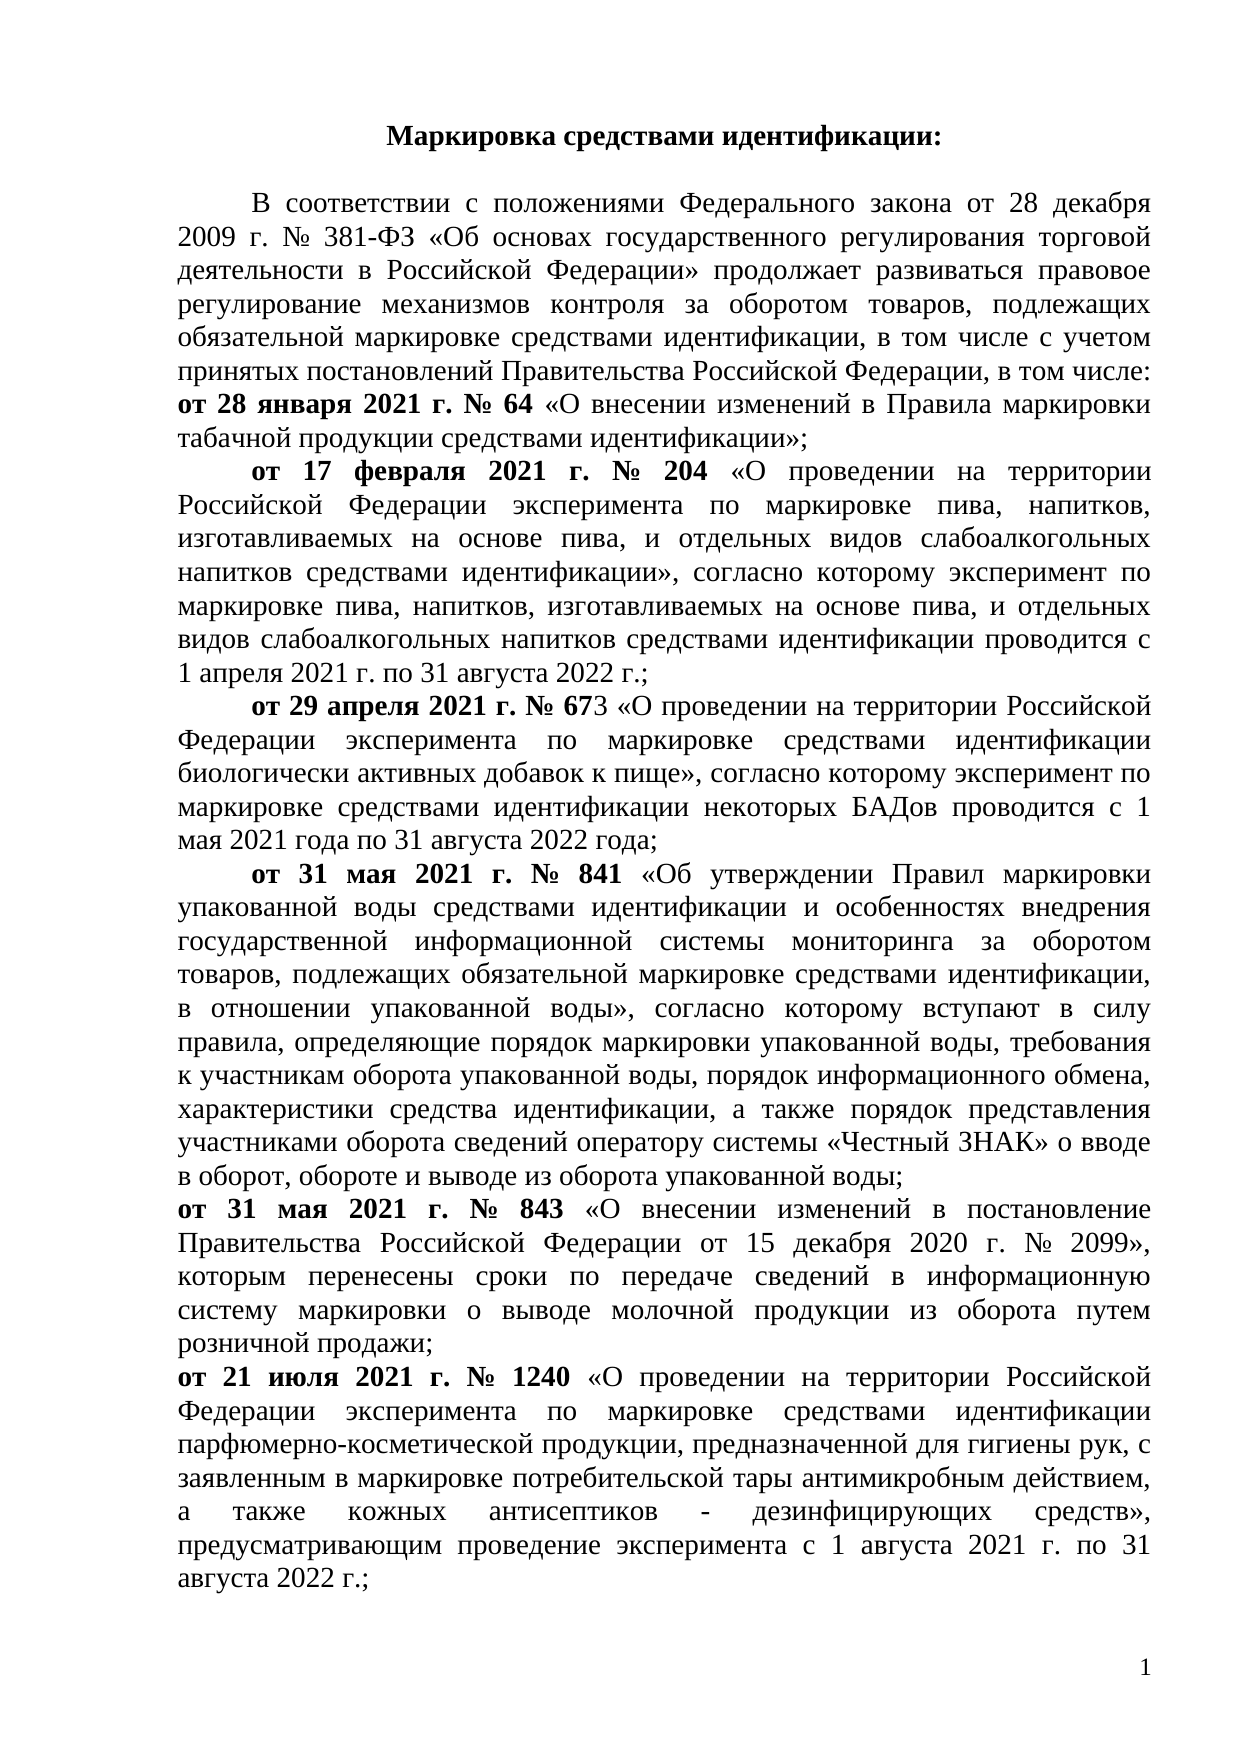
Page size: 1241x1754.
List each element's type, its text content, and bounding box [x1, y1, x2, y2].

text от 21 июля 2021 г. № 1240 «О проведении на территории Российской Федерации эксперимента по маркировке средствами идентификации парфюмерно-косметической продукции, предназначенной для гигиены рук, с заявленным в маркировке потребительской тары антимикробным действием, а также кожных антисептиков - дезинфицирующих средств», предусматривающим проведение эксперимента с 1 августа 2021 г. по 31 августа 2022 г.; [177, 1359, 1152, 1594]
text Маркировка средствами идентификации: [177, 118, 1152, 152]
text от 17 февраля 2021 г. № 204 «О проведении на территории Российской Федерации эксперимента по маркировке пива, напитков, изготавливаемых на основе пива, и отдельных видов слабоалкогольных напитков средствами идентификации», согласно которому эксперимент по маркировке пива, напитков, изготавливаемых на основе пива, и отдельных видов слабоалкогольных напитков средствами идентификации проводится с 1 апреля 2021 г. по 31 августа 2022 г.; [177, 453, 1152, 688]
text от 31 мая 2021 г. № 843 «О внесении изменений в постановление Правительства Российской Федерации от 15 декабря 2020 г. № 2099», которым перенесены сроки по передаче сведений в информационную систему маркировки о выводе молочной продукции из оборота путем розничной продажи; [177, 1191, 1152, 1359]
text В соответствии с положениями Федерального закона от 28 декабря 2009 г. № 381-ФЗ «Об основах государственного регулирования торговой деятельности в Российской Федерации» продолжает развиваться правовое регулирование механизмов контроля за оборотом товаров, подлежащих обязательной маркировке средствами идентификации, в том числе с учетом принятых постановлений Правительства Российской Федерации, в том числе: от 28 января 2021 г. № 64 «О внесении изменений в Правила маркировки табачной продукции средствами идентификации»; [177, 185, 1152, 453]
text от 29 апреля 2021 г. № 673 «О проведении на территории Российской Федерации эксперимента по маркировке средствами идентификации биологически активных добавок к пище», согласно которому эксперимент по маркировке средствами идентификации некоторых БАДов проводится с 1 мая 2021 года по 31 августа 2022 года; [177, 688, 1152, 856]
text от 31 мая 2021 г. № 841 «Об утверждении Правил маркировки упакованной воды средствами идентификации и особенностях внедрения государственной информационной системы мониторинга за оборотом товаров, подлежащих обязательной маркировке средствами идентификации, в отношении упакованной воды», согласно которому вступают в силу правила, определяющие порядок маркировки упакованной воды, требования к участникам оборота упакованной воды, порядок информационного обмена, характеристики средства идентификации, а также порядок представления участниками оборота сведений оператору системы «Честный ЗНАК» о вводе в оборот, обороте и выводе из оборота упакованной воды; [177, 856, 1152, 1191]
